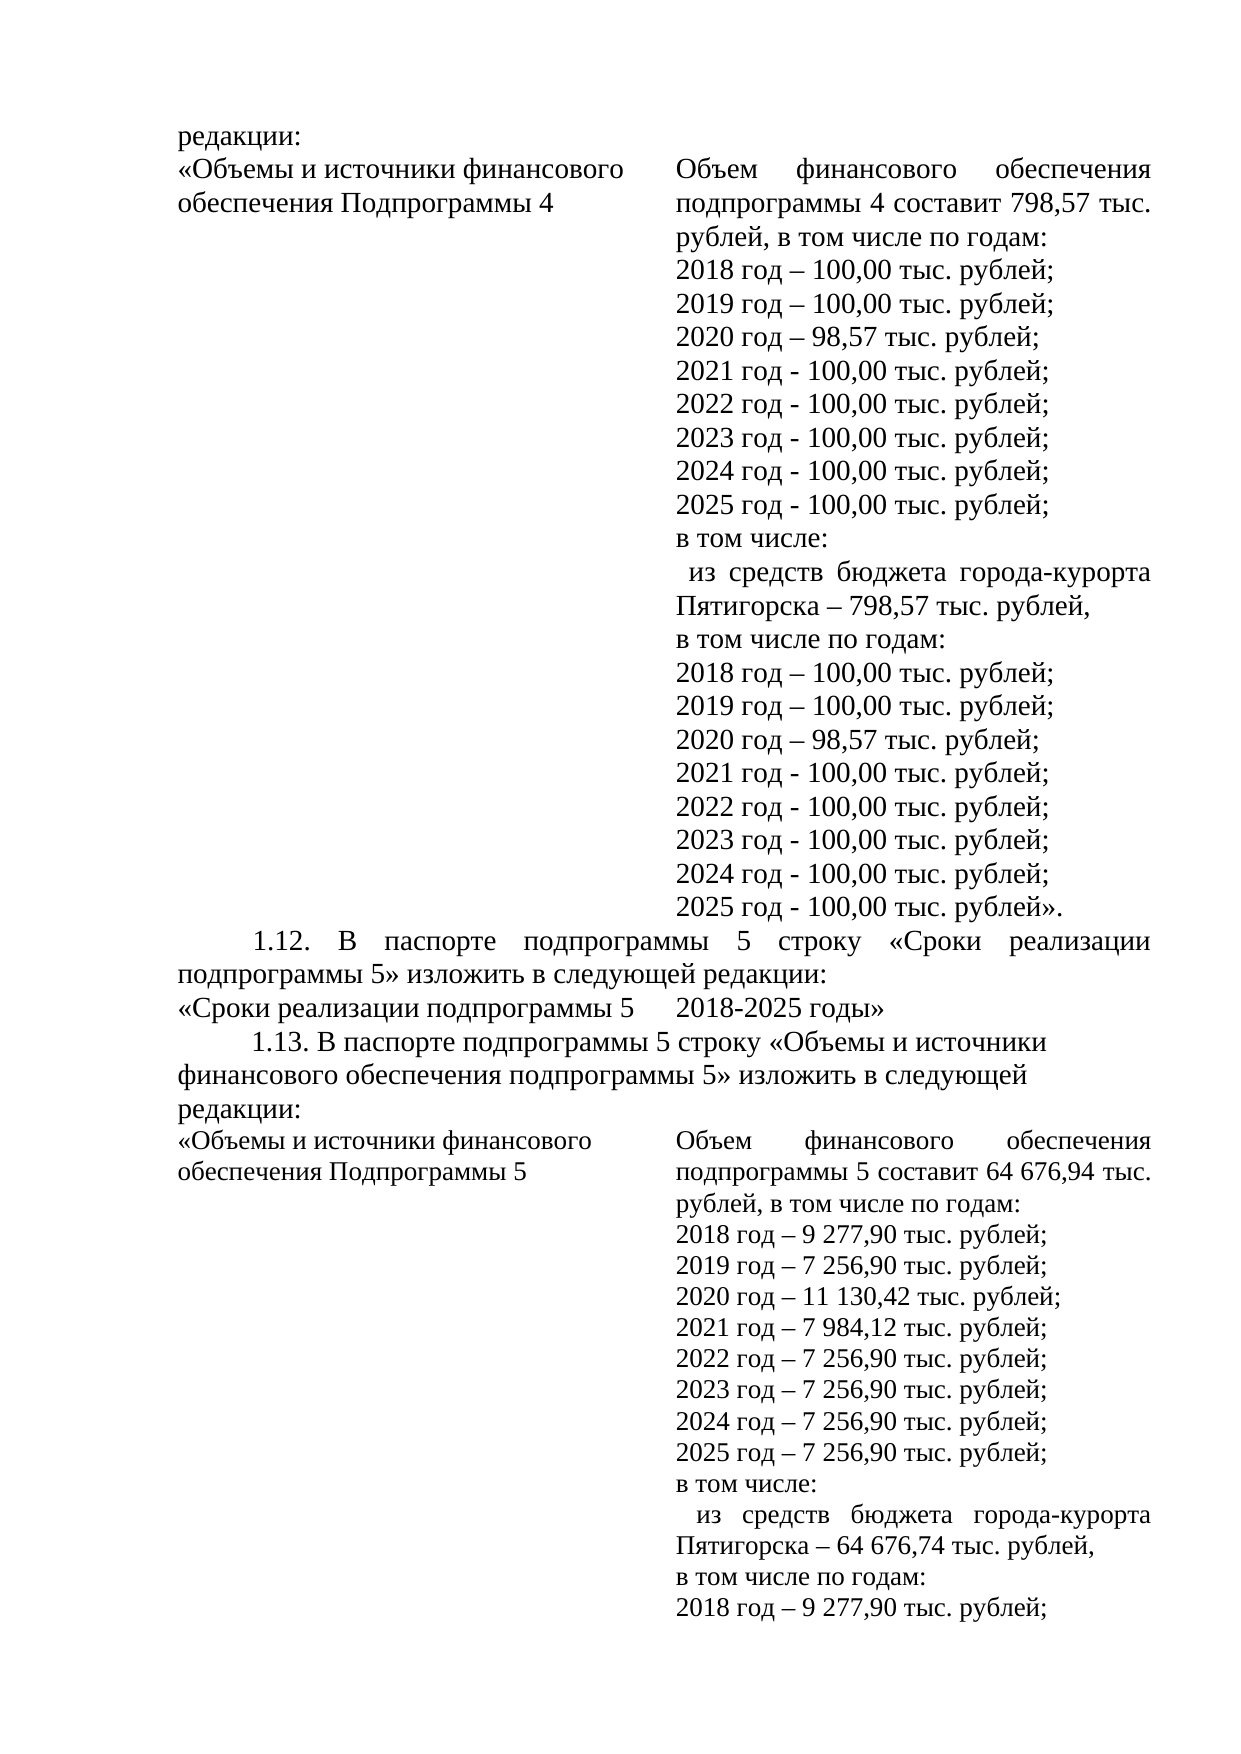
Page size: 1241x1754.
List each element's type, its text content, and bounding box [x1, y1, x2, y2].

table_header Объем финансового обеспечения подпрограммы 4 составит 798,57 тыс. рублей, в том числе по годам: 2018 год – 100,00 тыс. рублей; 2019 год – 100,00 тыс. рублей; 2020 год – 98,57 тыс. рублей; 2021 год - 100,00 тыс. рублей; 2022 год - 100,00 тыс. рублей; 2023 год - 100,00 тыс. рублей; 2024 год - 100,00 тыс. рублей; 2025 год - 100,00 тыс. рублей; в том числе: из средств бюджета города-курорта Пятигорска – 798,57 тыс. рублей, в том числе по годам: 2018 год – 100,00 тыс. рублей; 2019 год – 100,00 тыс. рублей; 2020 год – 98,57 тыс. рублей; 2021 год - 100,00 тыс. рублей; 2022 год - 100,00 тыс. рублей; 2023 год - 100,00 тыс. рублей; 2024 год - 100,00 тыс. рублей; 2025 год - 100,00 тыс. рублей». [664, 152, 1163, 923]
table_header «Сроки реализации подпрограммы 5 [166, 990, 664, 1024]
text 1.13. В паспорте подпрограммы 5 строку «Объемы и источники финансового обеспечения подпрограммы 5» изложить в следующей редакции: [177, 1024, 1152, 1124]
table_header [664, 1124, 1163, 1623]
table_header «Объемы и источники финансового обеспечения Подпрограммы 4 [166, 152, 664, 923]
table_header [166, 1124, 664, 1623]
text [177, 118, 1152, 152]
table_header 2018-2025 годы» [664, 990, 1163, 1024]
text 1.12. В паспорте подпрограммы 5 строку «Сроки реализации подпрограммы 5» изложить в следующей редакции: [177, 923, 1152, 990]
